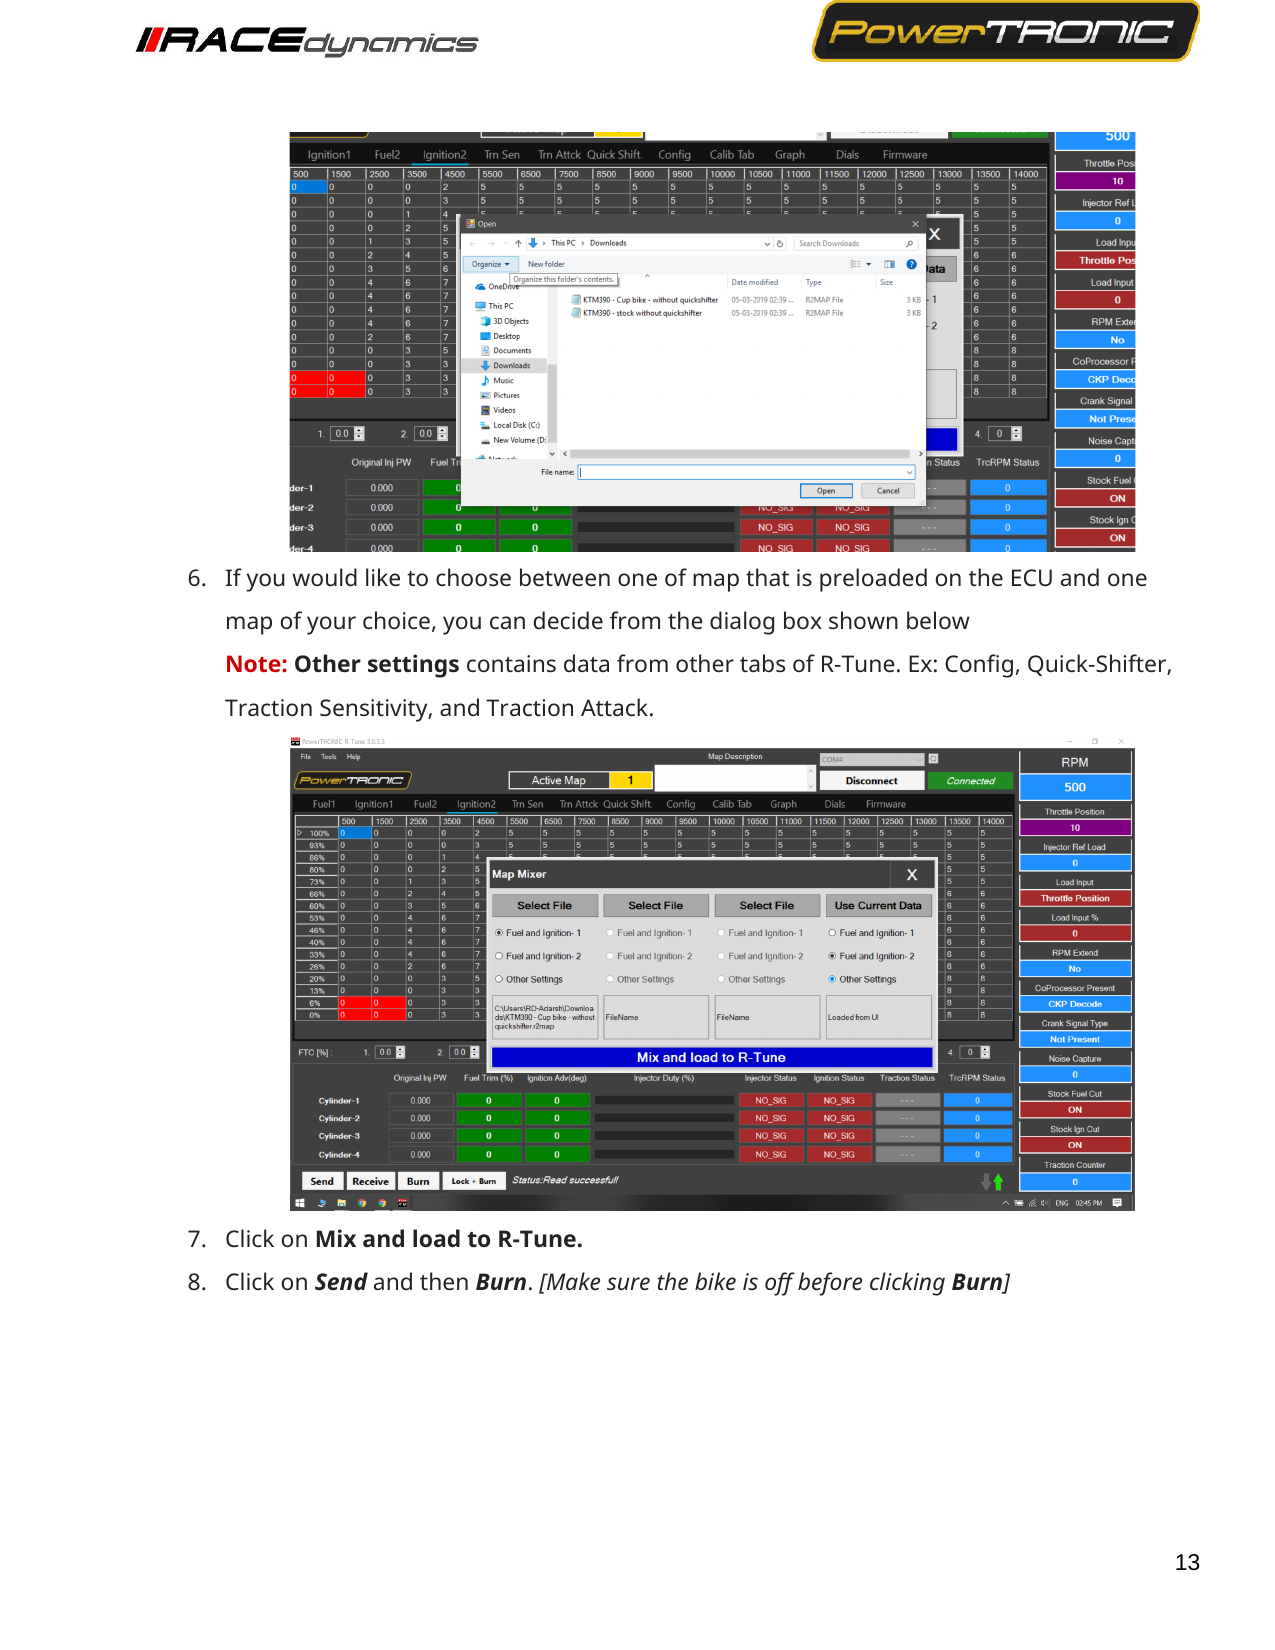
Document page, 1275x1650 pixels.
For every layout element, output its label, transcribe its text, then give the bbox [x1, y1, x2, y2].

list Click on Mix and load to R-Tune. [187, 1223, 1200, 1254]
text Note: Other settings contains data from other tabs of R-Tune. Ex: Config, Quick-Shifter, Traction Sensitivity, and Traction Attack. [225, 648, 1200, 723]
picture [290, 735, 1135, 1211]
list If you would like to choose between one of map that is preloaded on the ECU and one map of your choice, you can decide from the dialog box shown below [187, 562, 1200, 636]
picture [289, 132, 1136, 552]
picture [811, 0, 1200, 62]
list Click on Send and then Burn. [Make sure the bike is off before clicking Burn] [187, 1266, 1200, 1298]
picture [130, 20, 487, 62]
